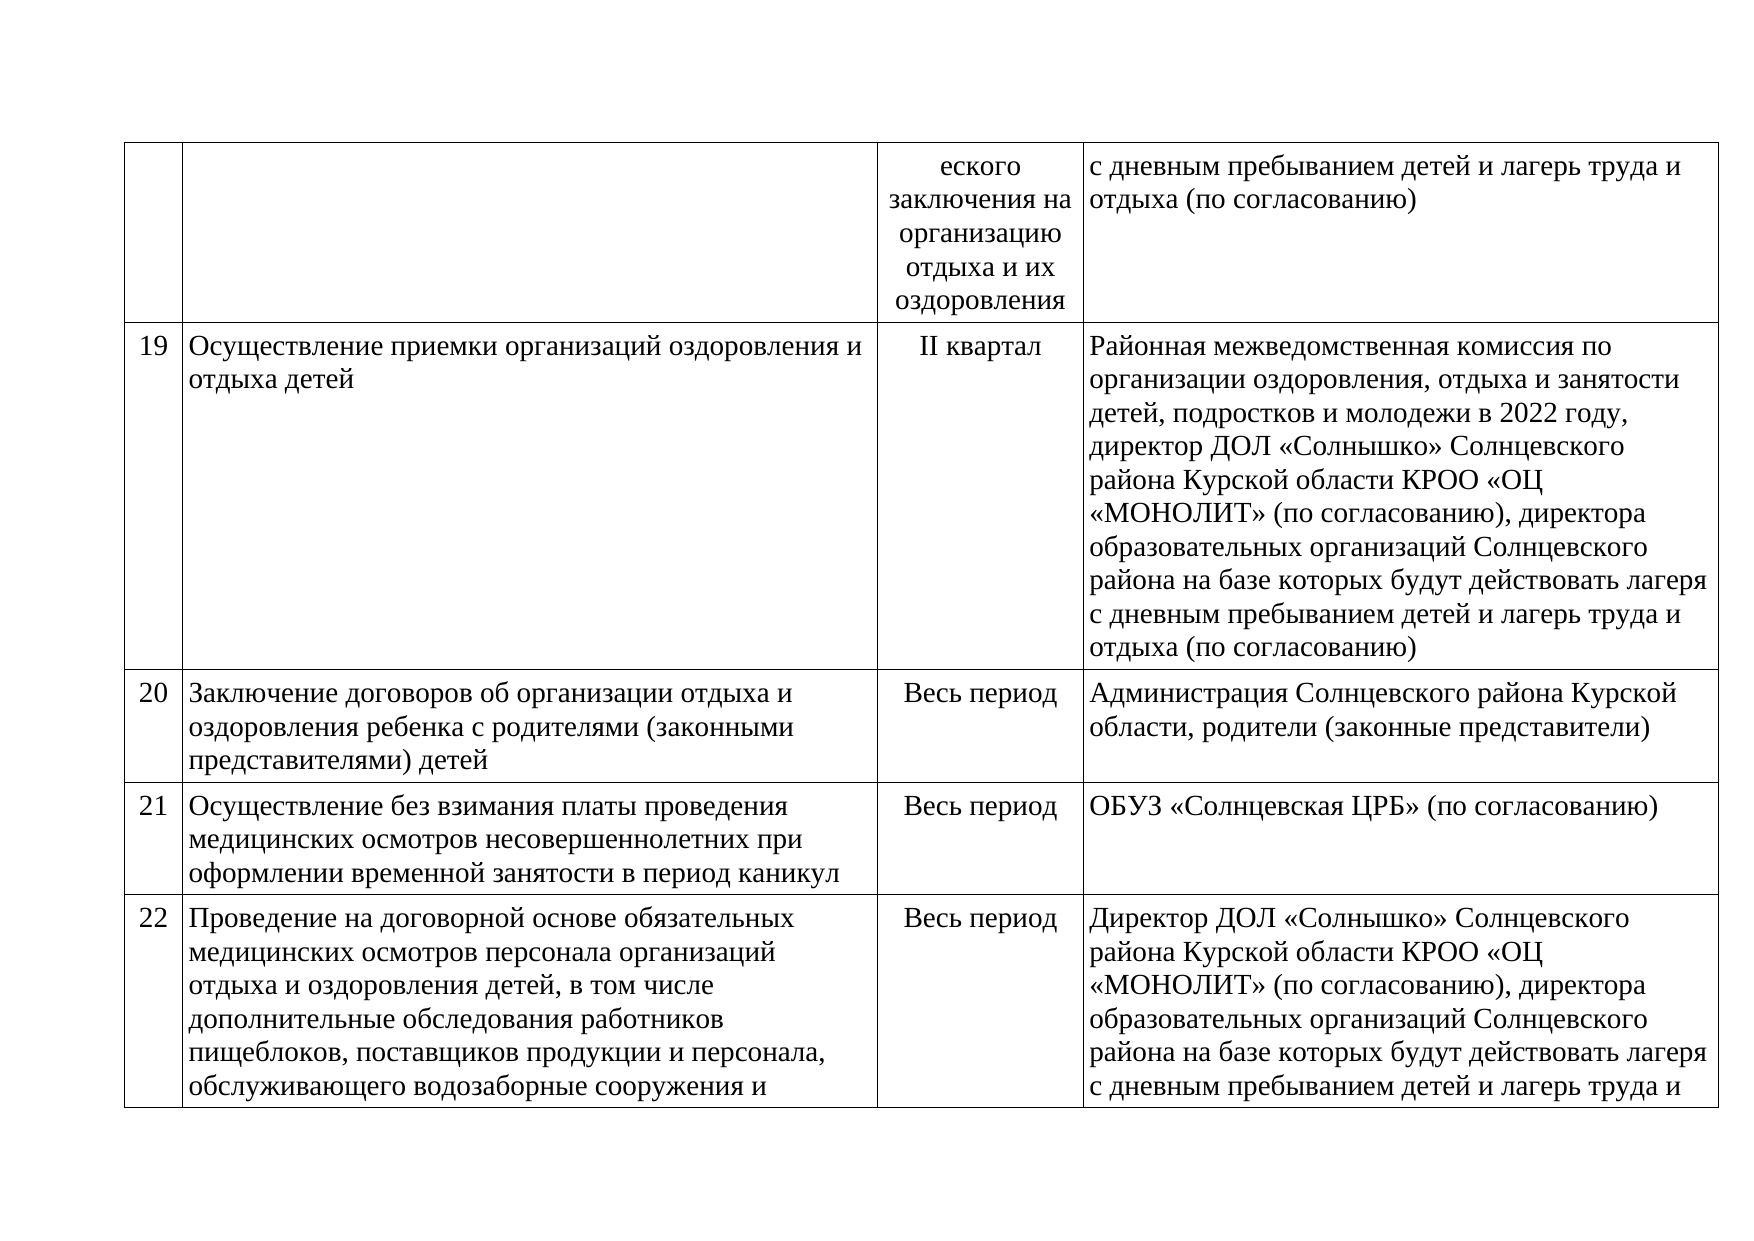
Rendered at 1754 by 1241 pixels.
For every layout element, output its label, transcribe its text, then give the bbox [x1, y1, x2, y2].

table_cell Весь период [878, 895, 1083, 1107]
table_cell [878, 143, 1083, 321]
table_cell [183, 143, 877, 321]
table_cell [1084, 143, 1718, 321]
table_cell 19 [125, 323, 182, 669]
table_cell ОБУЗ «Солнцевская ЦРБ» (по согласованию) [1084, 783, 1718, 894]
table_cell Весь период [878, 670, 1083, 781]
table_cell 20 [125, 670, 182, 781]
table_cell Осуществление без взимания платы проведения медицинских осмотров несовершеннолетних при оформлении временной занятости в период каникул [183, 783, 877, 894]
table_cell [1084, 895, 1718, 1107]
table_cell II квартал [878, 323, 1083, 669]
table_cell 22 [125, 895, 182, 1107]
table_cell 21 [125, 783, 182, 894]
table_cell Осуществление приемки организаций оздоровления и отдыха детей [183, 323, 877, 669]
table_cell 18 [125, 143, 182, 321]
table_cell Заключение договоров об организации отдыха и оздоровления ребенка с родителями (законными представителями) детей [183, 670, 877, 781]
table_cell Администрация Солнцевского района Курской области, родители (законные представители) [1084, 670, 1718, 781]
table_cell Районная межведомственная комиссия по организации оздоровления, отдыха и занятости детей, подростков и молодежи в 2022 году, директор ДОЛ «Солнышко» Солнцевского района Курской области КРОО «ОЦ «МОНОЛИТ» (по согласованию), директора образовательных организаций Солнцевского района на базе которых будут действовать лагеря с дневным пребыванием детей и лагерь труда и отдыха (по согласованию) [1084, 323, 1718, 669]
table_cell Весь период [878, 783, 1083, 894]
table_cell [183, 895, 877, 1107]
